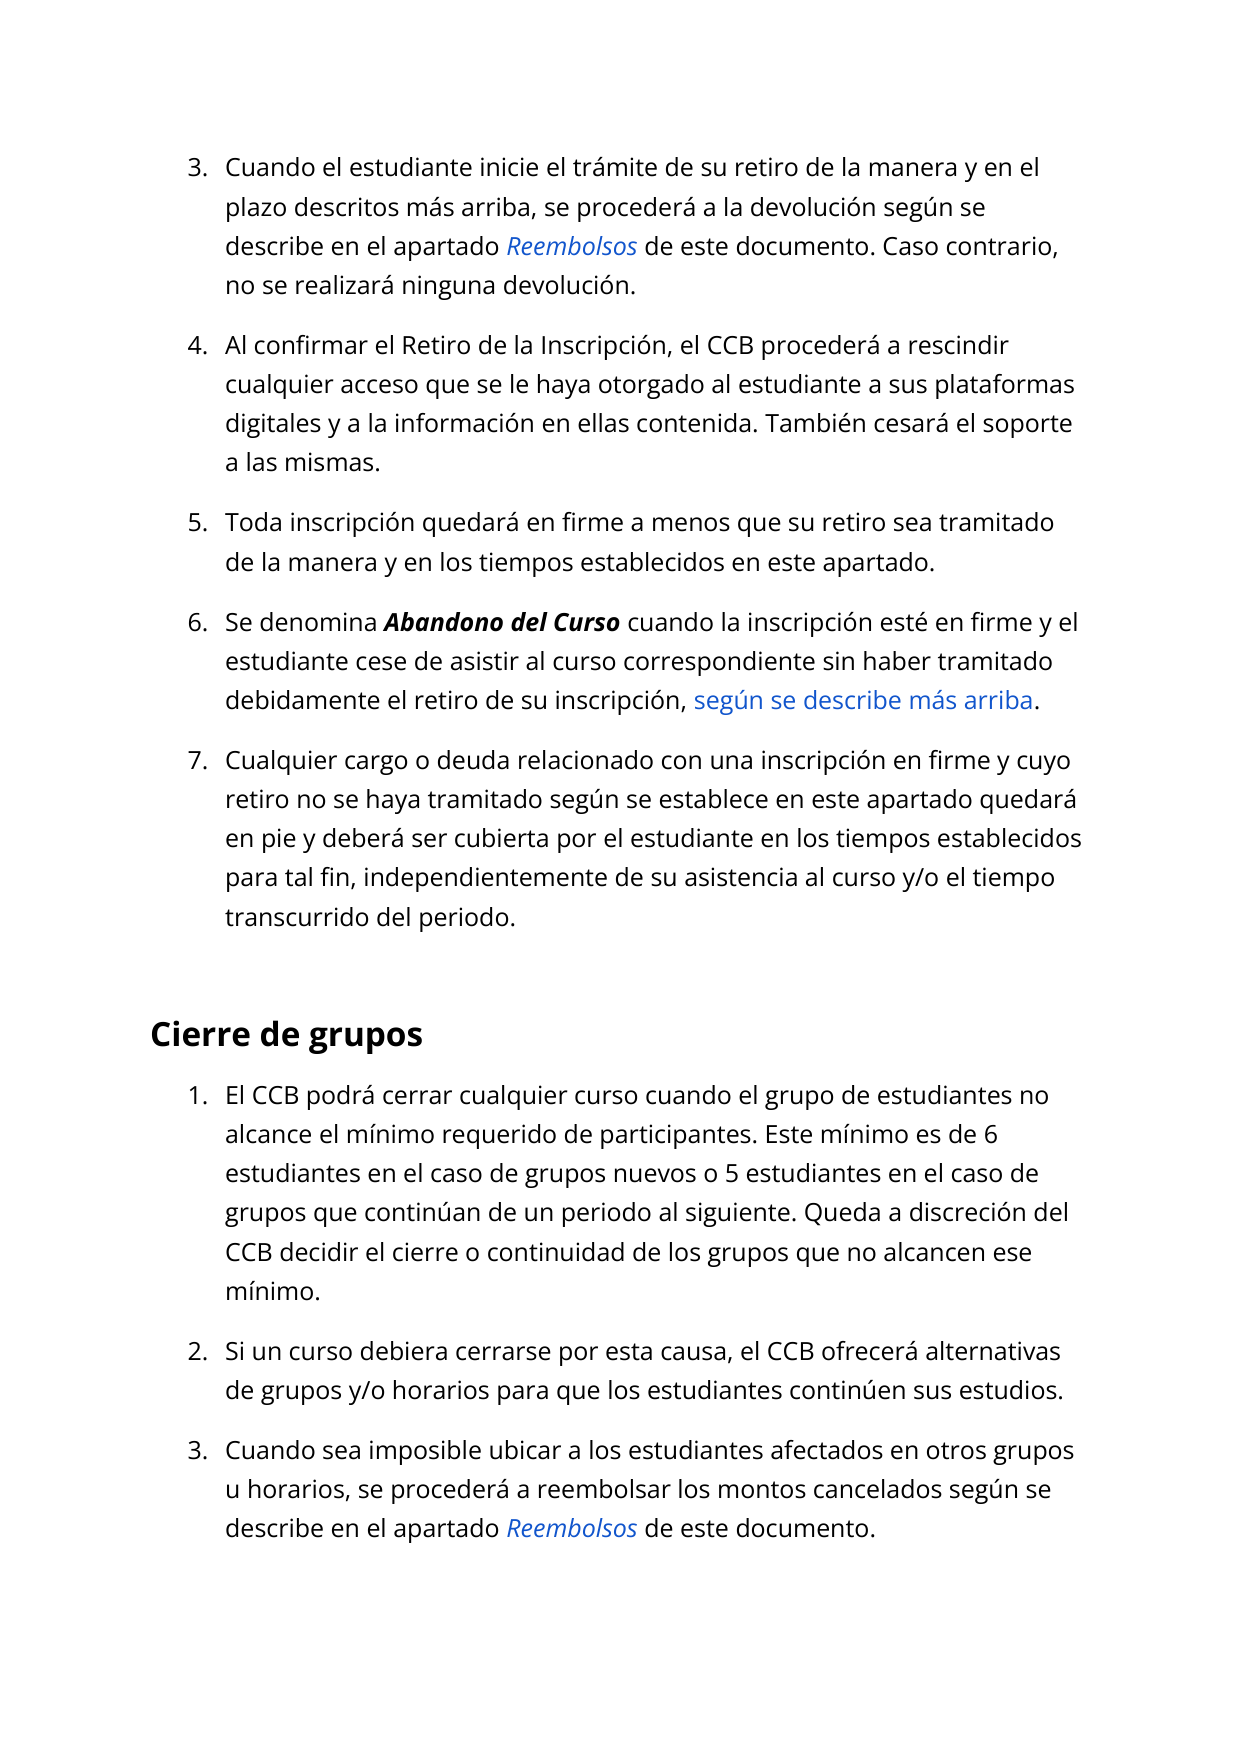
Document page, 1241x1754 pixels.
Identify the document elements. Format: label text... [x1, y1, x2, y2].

list Se denomina Abandono del Curso cuando la inscripción esté en firme y el estudiante cese de asistir al curso correspondiente sin haber tramitado debidamente el retiro de su inscripción, según se describe más arriba. [187, 604, 1090, 717]
list Cualquier cargo o deuda relacionado con una inscripción en firme y cuyo retiro no se haya tramitado según se establece en este apartado quedará en pie y deberá ser cubierta por el estudiante en los tiempos establecidos para tal fin, independientemente de su asistencia al curso y/o el tiempo transcurrido del periodo. [187, 742, 1090, 933]
list Toda inscripción quedará en firme a menos que su retiro sea tramitado de la manera y en los tiempos establecidos en este apartado. [187, 505, 1090, 578]
list Cuando sea imposible ubicar a los estudiantes afectados en otros grupos u horarios, se procederá a reembolsar los montos cancelados según se describe en el apartado Reembolsos de este documento. [187, 1432, 1090, 1545]
list Cuando el estudiante inicie el trámite de su retiro de la manera y en el plazo descritos más arriba, se procederá a la devolución según se describe en el apartado Reembolsos de este documento. Caso contrario, no se realizará ninguna devolución. [187, 150, 1090, 302]
subtitle Cierre de grupos [150, 1011, 1090, 1057]
list Si un curso debiera cerrarse por esta causa, el CCB ofrecerá alternativas de grupos y/o horarios para que los estudiantes continúen sus estudios. [187, 1333, 1090, 1407]
list El CCB podrá cerrar cualquier curso cuando el grupo de estudiantes no alcance el mínimo requerido de participantes. Este mínimo es de 6 estudiantes en el caso de grupos nuevos o 5 estudiantes en el caso de grupos que continúan de un periodo al siguiente. Queda a discreción del CCB decidir el cierre o continuidad de los grupos que no alcancen ese mínimo. [187, 1077, 1090, 1307]
list Al confirmar el Retiro de la Inscripción, el CCB procederá a rescindir cualquier acceso que se le haya otorgado al estudiante a sus plataformas digitales y a la información en ellas contenida. También cesará el soporte a las mismas. [187, 327, 1090, 479]
